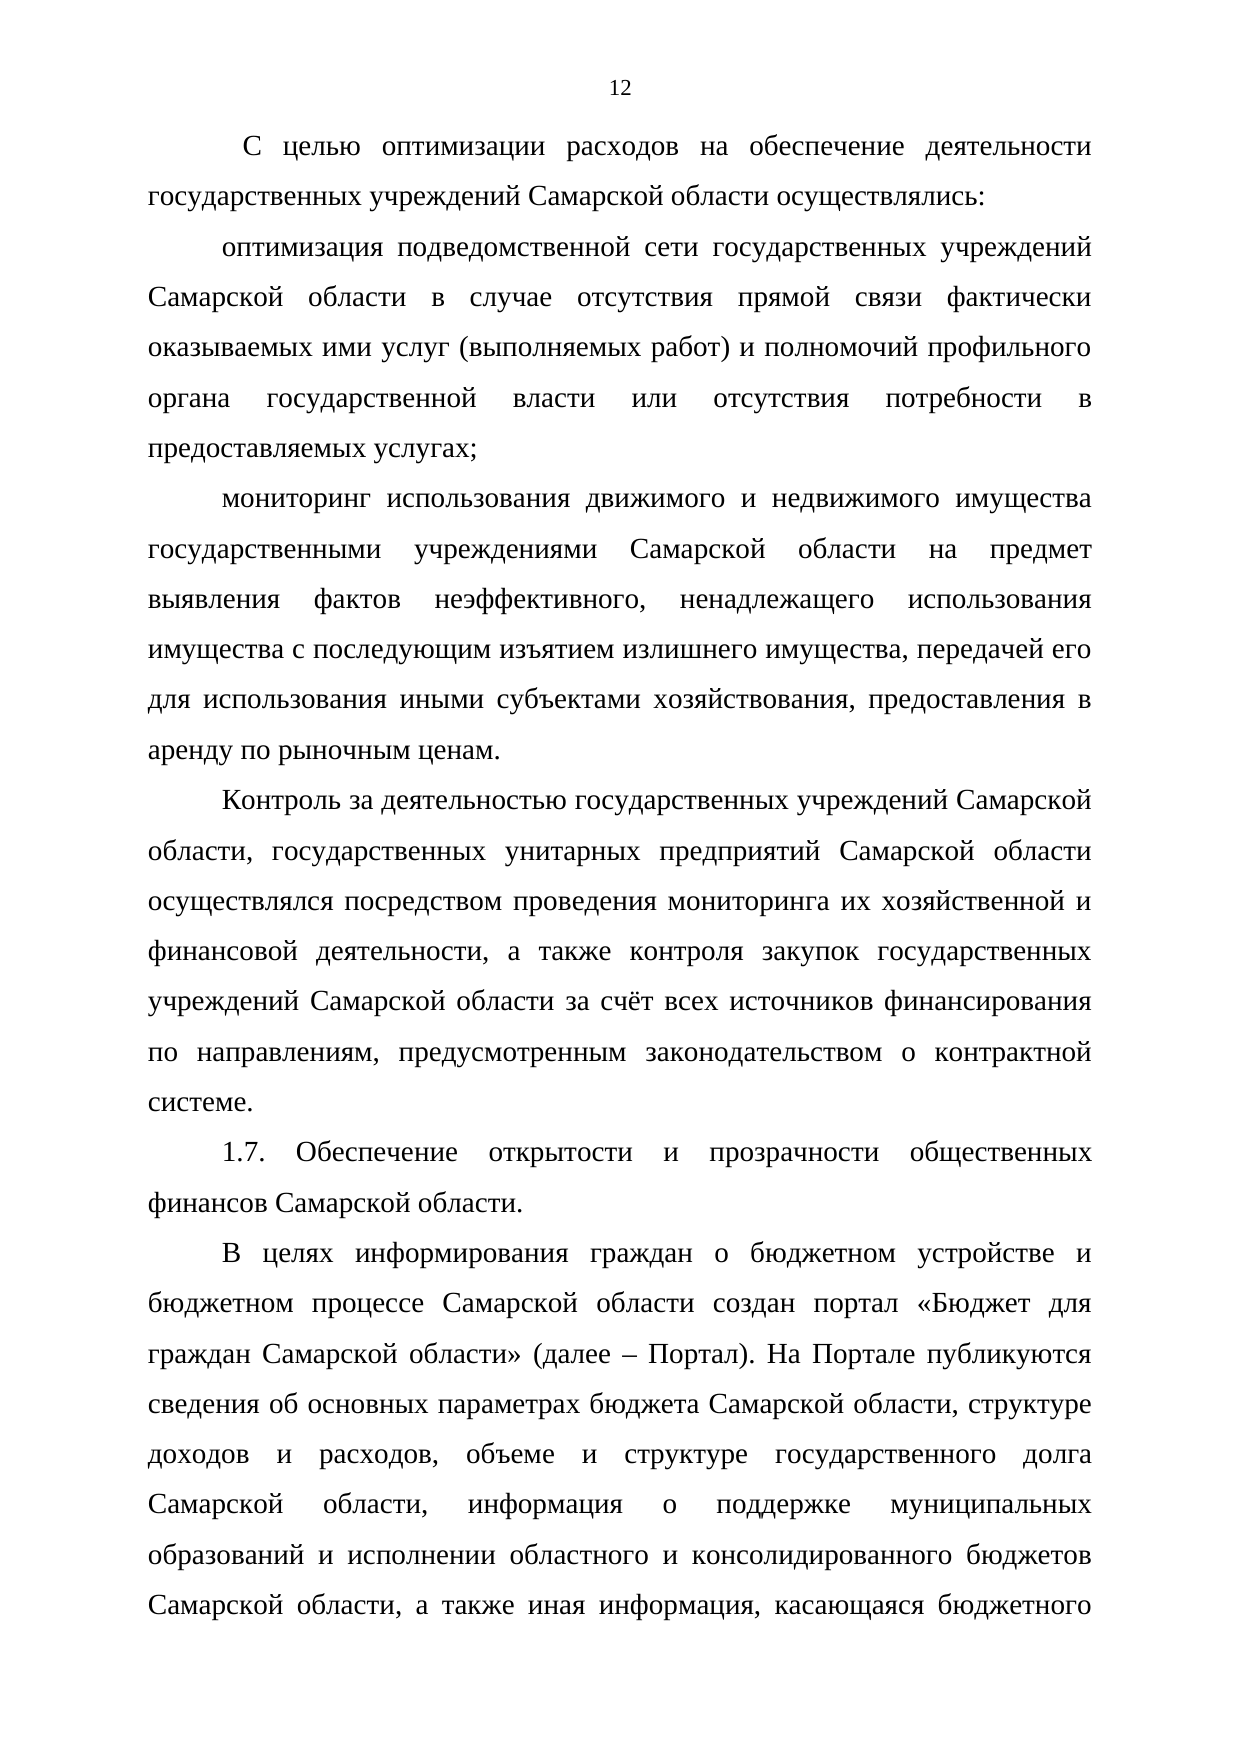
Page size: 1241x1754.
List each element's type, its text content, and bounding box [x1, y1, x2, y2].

text С целью оптимизации расходов на обеспечение деятельности государственных учреждений Самарской области осуществлялись: [148, 128, 1092, 212]
text 1.7. Обеспечение открытости и прозрачности общественных финансов Самарской области. [148, 1134, 1092, 1218]
text мониторинг использования движимого и недвижимого имущества государственными учреждениями Самарской области на предмет выявления фактов неэффективного, ненадлежащего использования имущества с последующим изъятием излишнего имущества, передачей его для использования иными субъектами хозяйствования, предоставления в аренду по рыночным ценам. [148, 480, 1092, 766]
text оптимизация подведомственной сети государственных учреждений Самарской области в случае отсутствия прямой связи фактически оказываемых ими услуг (выполняемых работ) и полномочий профильного органа государственной власти или отсутствия потребности в предоставляемых услугах; [148, 229, 1092, 464]
text Контроль за деятельностью государственных учреждений Самарской области, государственных унитарных предприятий Самарской области осуществлялся посредством проведения мониторинга их хозяйственной и финансовой деятельности, а также контроля закупок государственных учреждений Самарской области за счёт всех источников финансирования по направлениям, предусмотренным законодательством о контрактной системе. [148, 782, 1092, 1118]
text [148, 1235, 1092, 1621]
